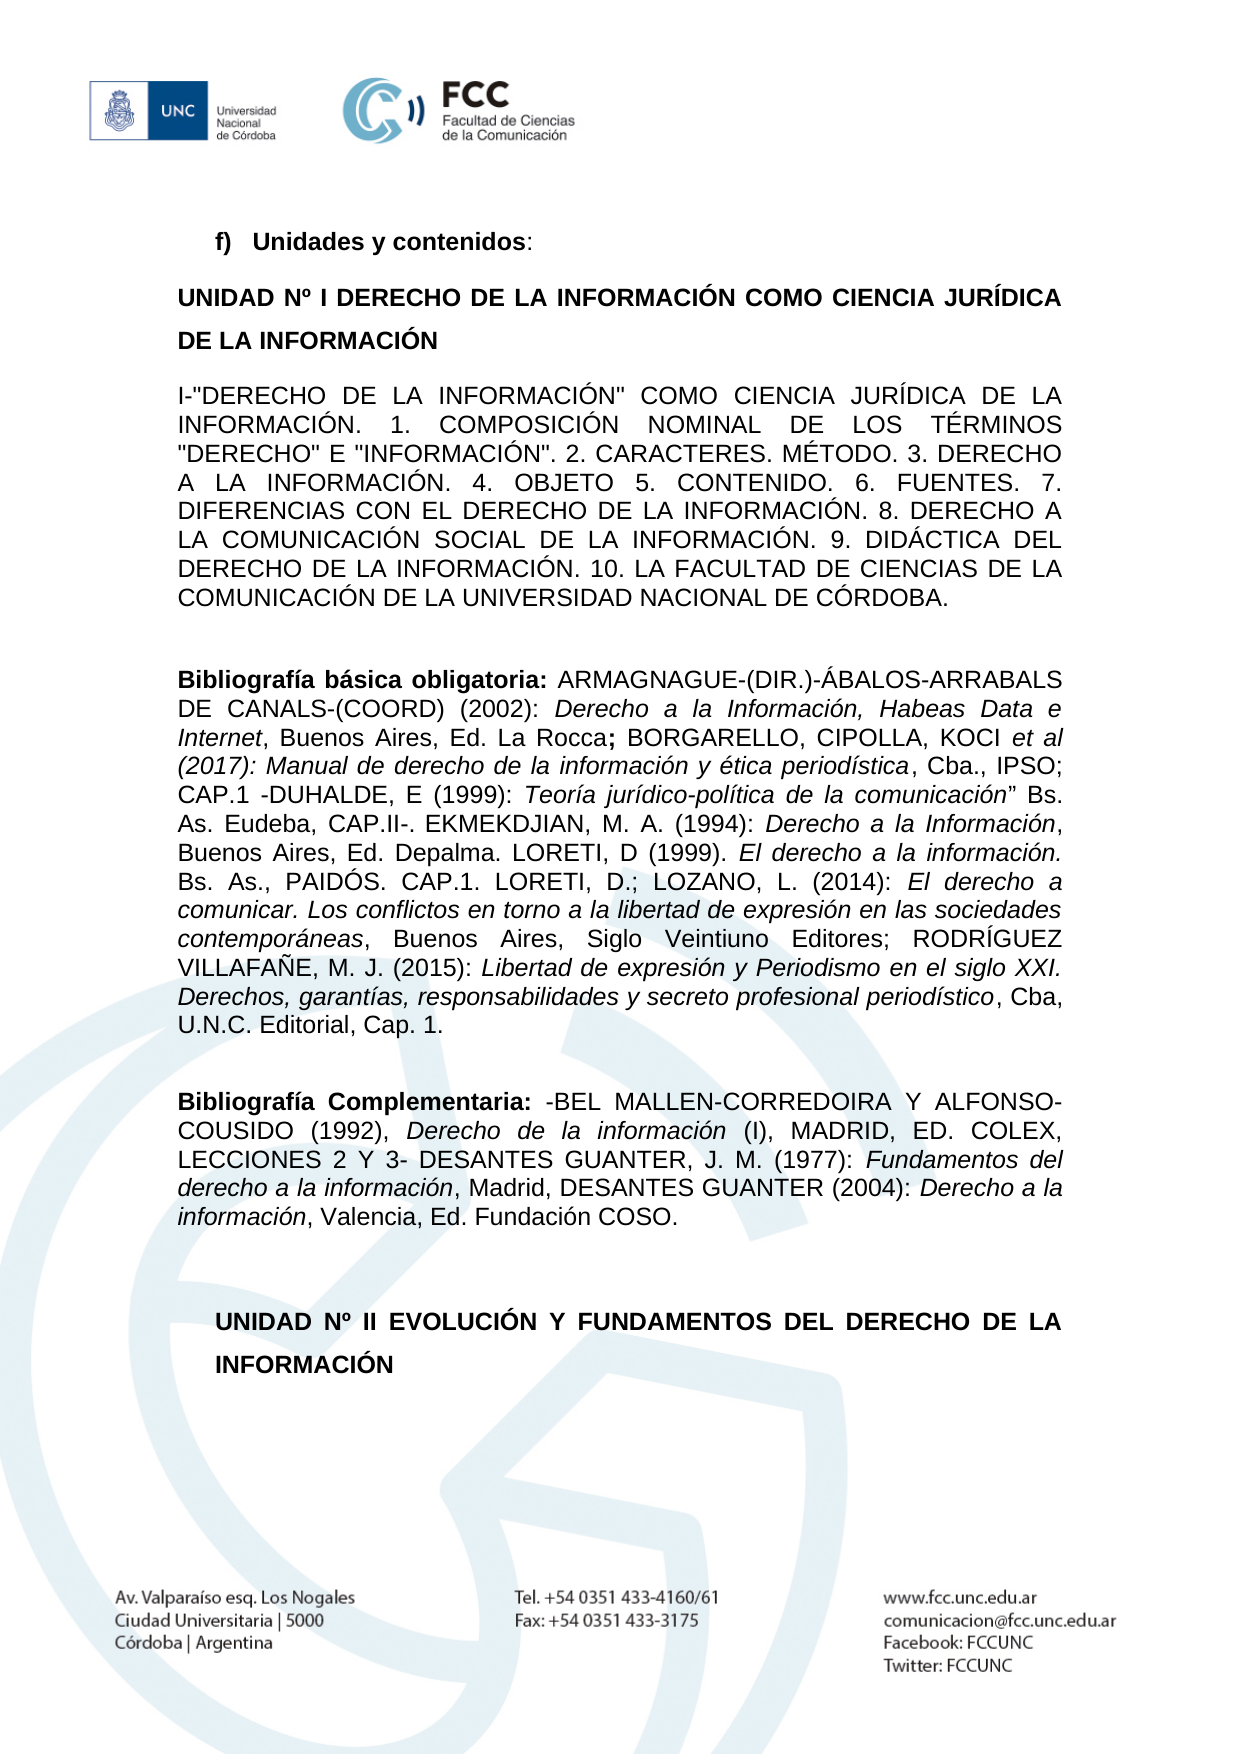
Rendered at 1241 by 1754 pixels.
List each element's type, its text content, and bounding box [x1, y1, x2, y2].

picture [0, 0, 1241, 213]
text Bibliografía básica obligatoria: ARMAGNAGUE-(DIR.)-ÁBALOS-ARRABALS DE CANALS-(COORD) (2002): Derecho a la Información, Habeas Data e Internet, Buenos Aires, Ed. La Rocca; BORGARELLO, CIPOLLA, KOCI et al (2017): Manual de derecho de la información y ética periodística, Cba., IPSO; CAP.1 -DUHALDE, E (1999): Teoría jurídico-política de la comunicación” Bs. As. Eudeba, CAP.II-. EKMEKDJIAN, M. A. (1994): Derecho a la Información, Buenos Aires, Ed. Depalma. LORETI, D (1999). El derecho a la información. Bs. As., PAIDÓS. CAP.1. LORETI, D.; LOZANO, L. (2014): El derecho a comunicar. Los conflictos en torno a la libertad de expresión en las sociedades contemporáneas, Buenos Aires, Siglo Veintiuno Editores; RODRÍGUEZ VILLAFAÑE, M. J. (2015): Libertad de expresión y Periodismo en el siglo XXI. Derechos, garantías, responsabilidades y secreto profesional periodístico, Cba, U.N.C. Editorial, Cap. 1. [177, 665, 1063, 1040]
text UNIDAD Nº I DERECHO DE LA INFORMACIÓN COMO CIENCIA JURÍDICA DE LA INFORMACIÓN [177, 283, 1063, 354]
list Unidades y contenidos: [215, 177, 1063, 256]
text UNIDAD Nº II EVOLUCIÓN Y FUNDAMENTOS DEL DERECHO DE LA INFORMACIÓN [215, 1307, 1063, 1379]
picture [0, 851, 1238, 1754]
text I-"DERECHO DE LA INFORMACIÓN" COMO CIENCIA JURÍDICA DE LA INFORMACIÓN. 1. COMPOSICIÓN NOMINAL DE LOS TÉRMINOS "DERECHO" E "INFORMACIÓN". 2. CARACTERES. MÉTODO. 3. DERECHO A LA INFORMACIÓN. 4. OBJETO 5. CONTENIDO. 6. FUENTES. 7. DIFERENCIAS CON EL DERECHO DE LA INFORMACIÓN. 8. DERECHO A LA COMUNICACIÓN SOCIAL DE LA INFORMACIÓN. 9. DIDÁCTICA DEL DERECHO DE LA INFORMACIÓN. 10. LA FACULTAD DE CIENCIAS DE LA COMUNICACIÓN DE LA UNIVERSIDAD NACIONAL DE CÓRDOBA. [177, 381, 1063, 611]
text Bibliografía Complementaria: -BEL MALLEN-CORREDOIRA Y ALFONSO-COUSIDO (1992), Derecho de la información (I), MADRID, ED. COLEX, LECCIONES 2 Y 3- DESANTES GUANTER, J. M. (1977): Fundamentos del derecho a la información, Madrid, DESANTES GUANTER (2004): Derecho a la información, Valencia, Ed. Fundación COSO. [177, 1087, 1063, 1231]
